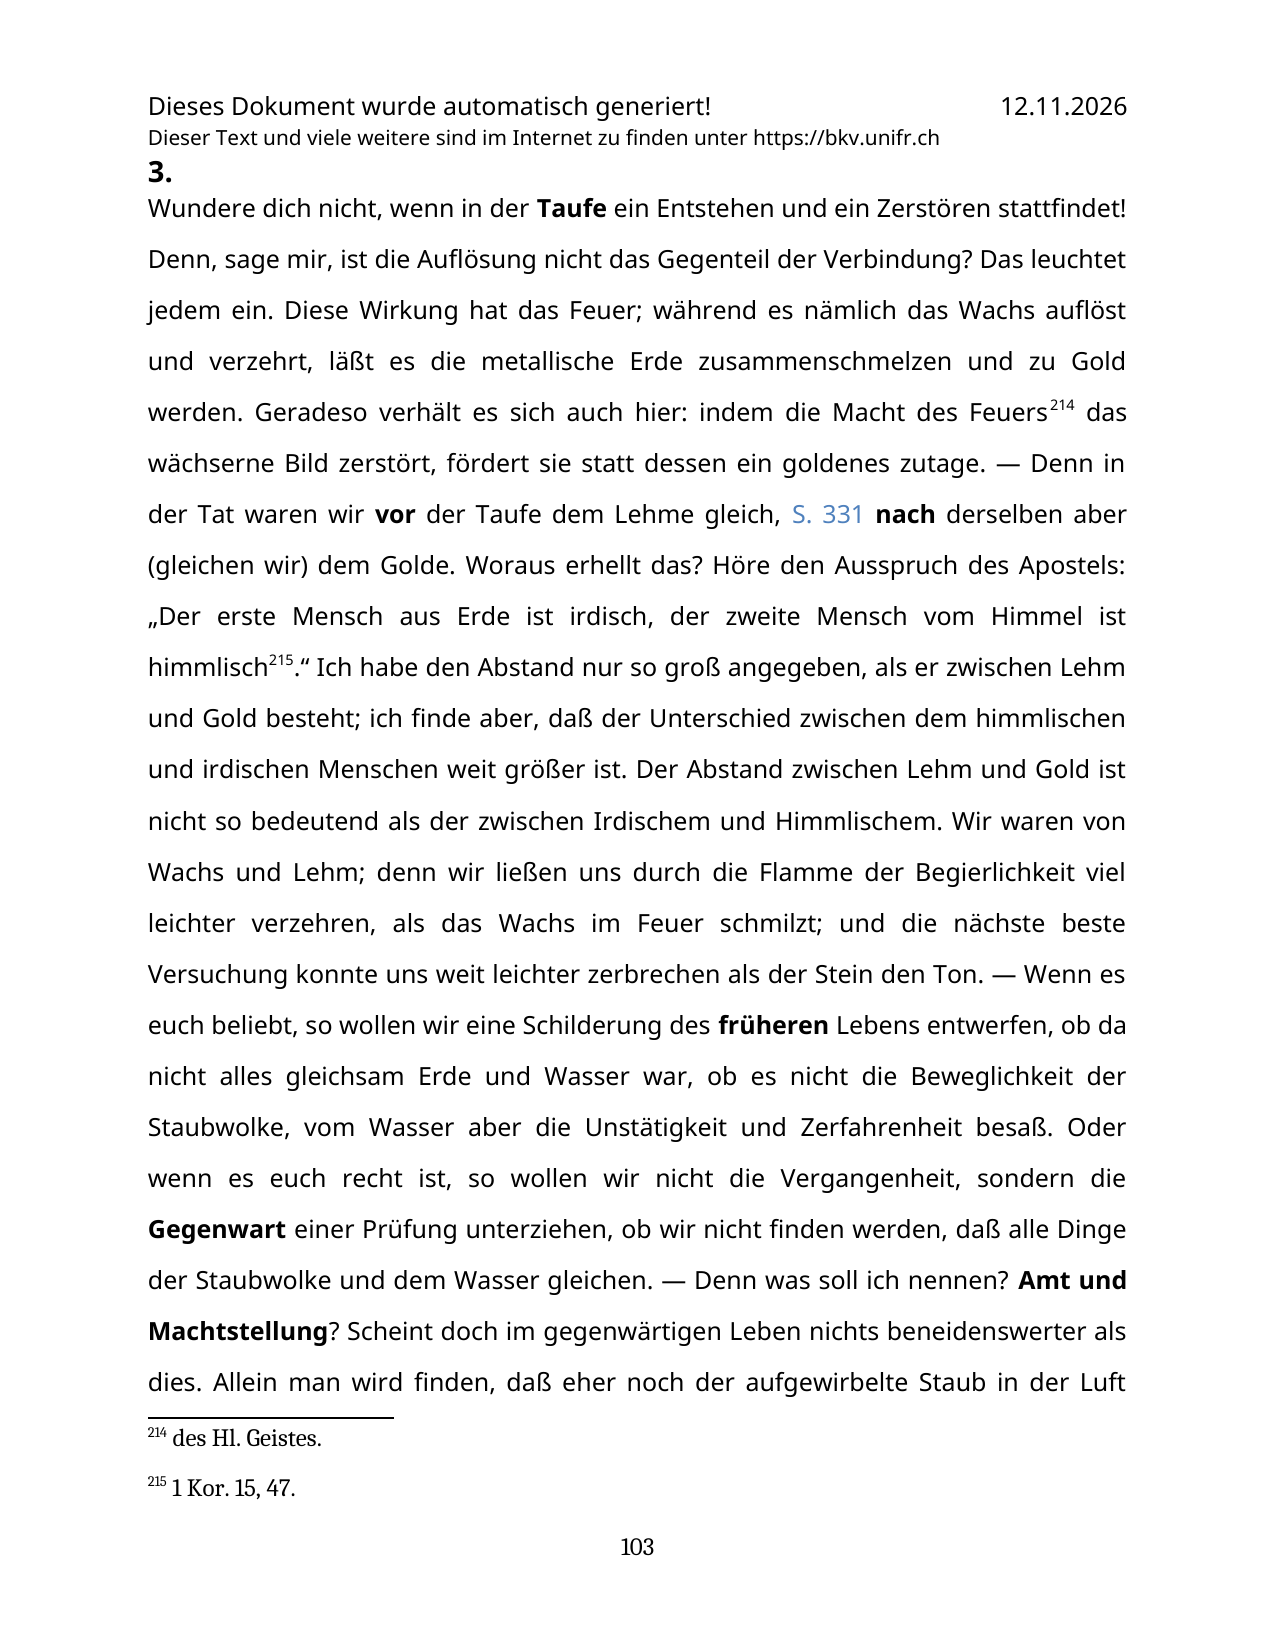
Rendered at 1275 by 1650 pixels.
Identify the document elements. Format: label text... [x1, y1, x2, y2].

subtitle 3. [148, 151, 1127, 191]
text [148, 191, 1127, 1399]
